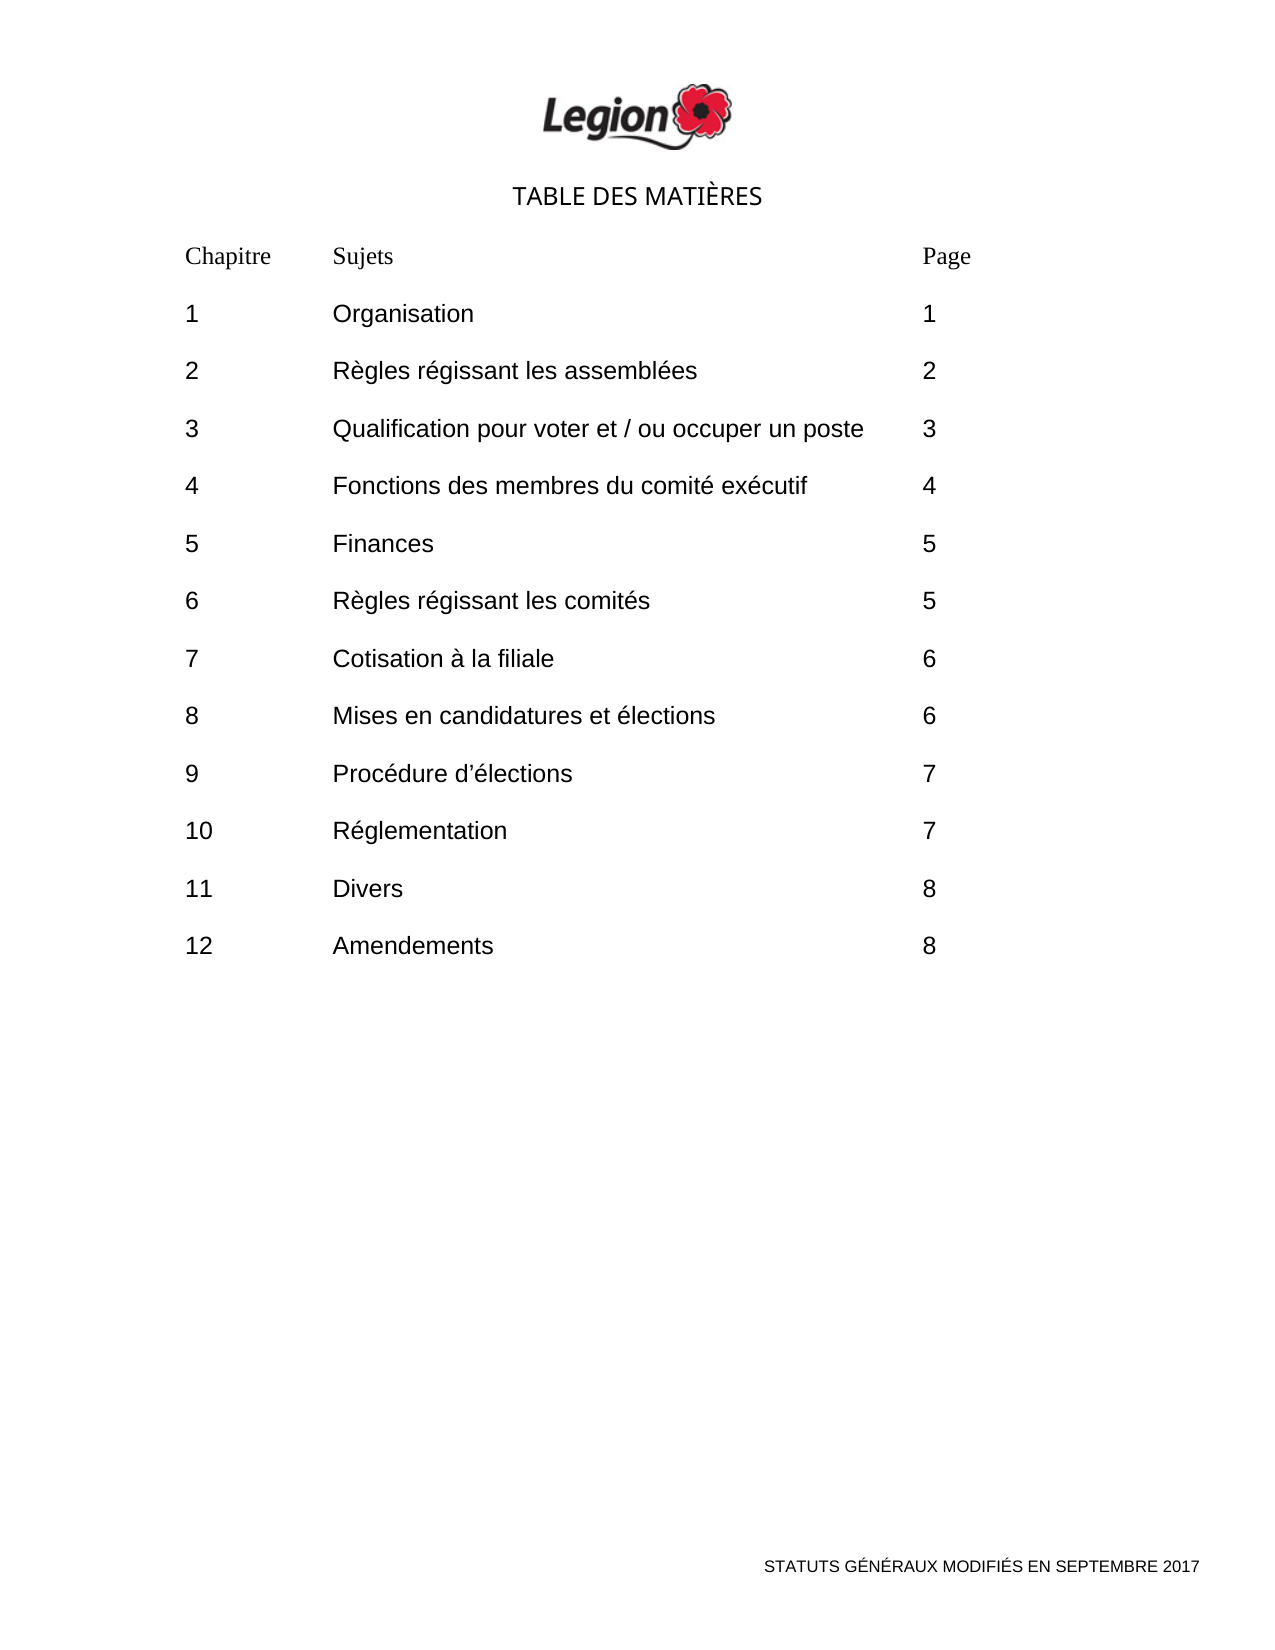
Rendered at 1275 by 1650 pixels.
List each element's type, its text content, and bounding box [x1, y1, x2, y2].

text 9 Procédure d’élections 7 [37, 759, 1237, 787]
text 11 Divers 8 [37, 874, 1237, 902]
text 12 Amendements 8 [37, 931, 1237, 960]
text 6 Règles régissant les comités 5 [37, 586, 1237, 615]
picture [543, 84, 732, 150]
text TABLE DES MATIÈRES [37, 178, 1237, 212]
text 3 Qualification pour voter et / ou occuper un poste 3 [37, 414, 1237, 442]
text 7 Cotisation à la filiale 6 [37, 644, 1237, 672]
text 1 Organisation 1 [37, 299, 1237, 327]
text 10 Réglementation 7 [37, 816, 1237, 845]
text 8 Mises en candidatures et élections 6 [37, 701, 1237, 730]
text 4 Fonctions des membres du comité exécutif 4 [37, 471, 1237, 500]
text 5 Finances 5 [37, 529, 1237, 557]
text Chapitre Sujets Page [37, 241, 1237, 270]
text 2 Règles régissant les assemblées 2 [37, 356, 1237, 385]
